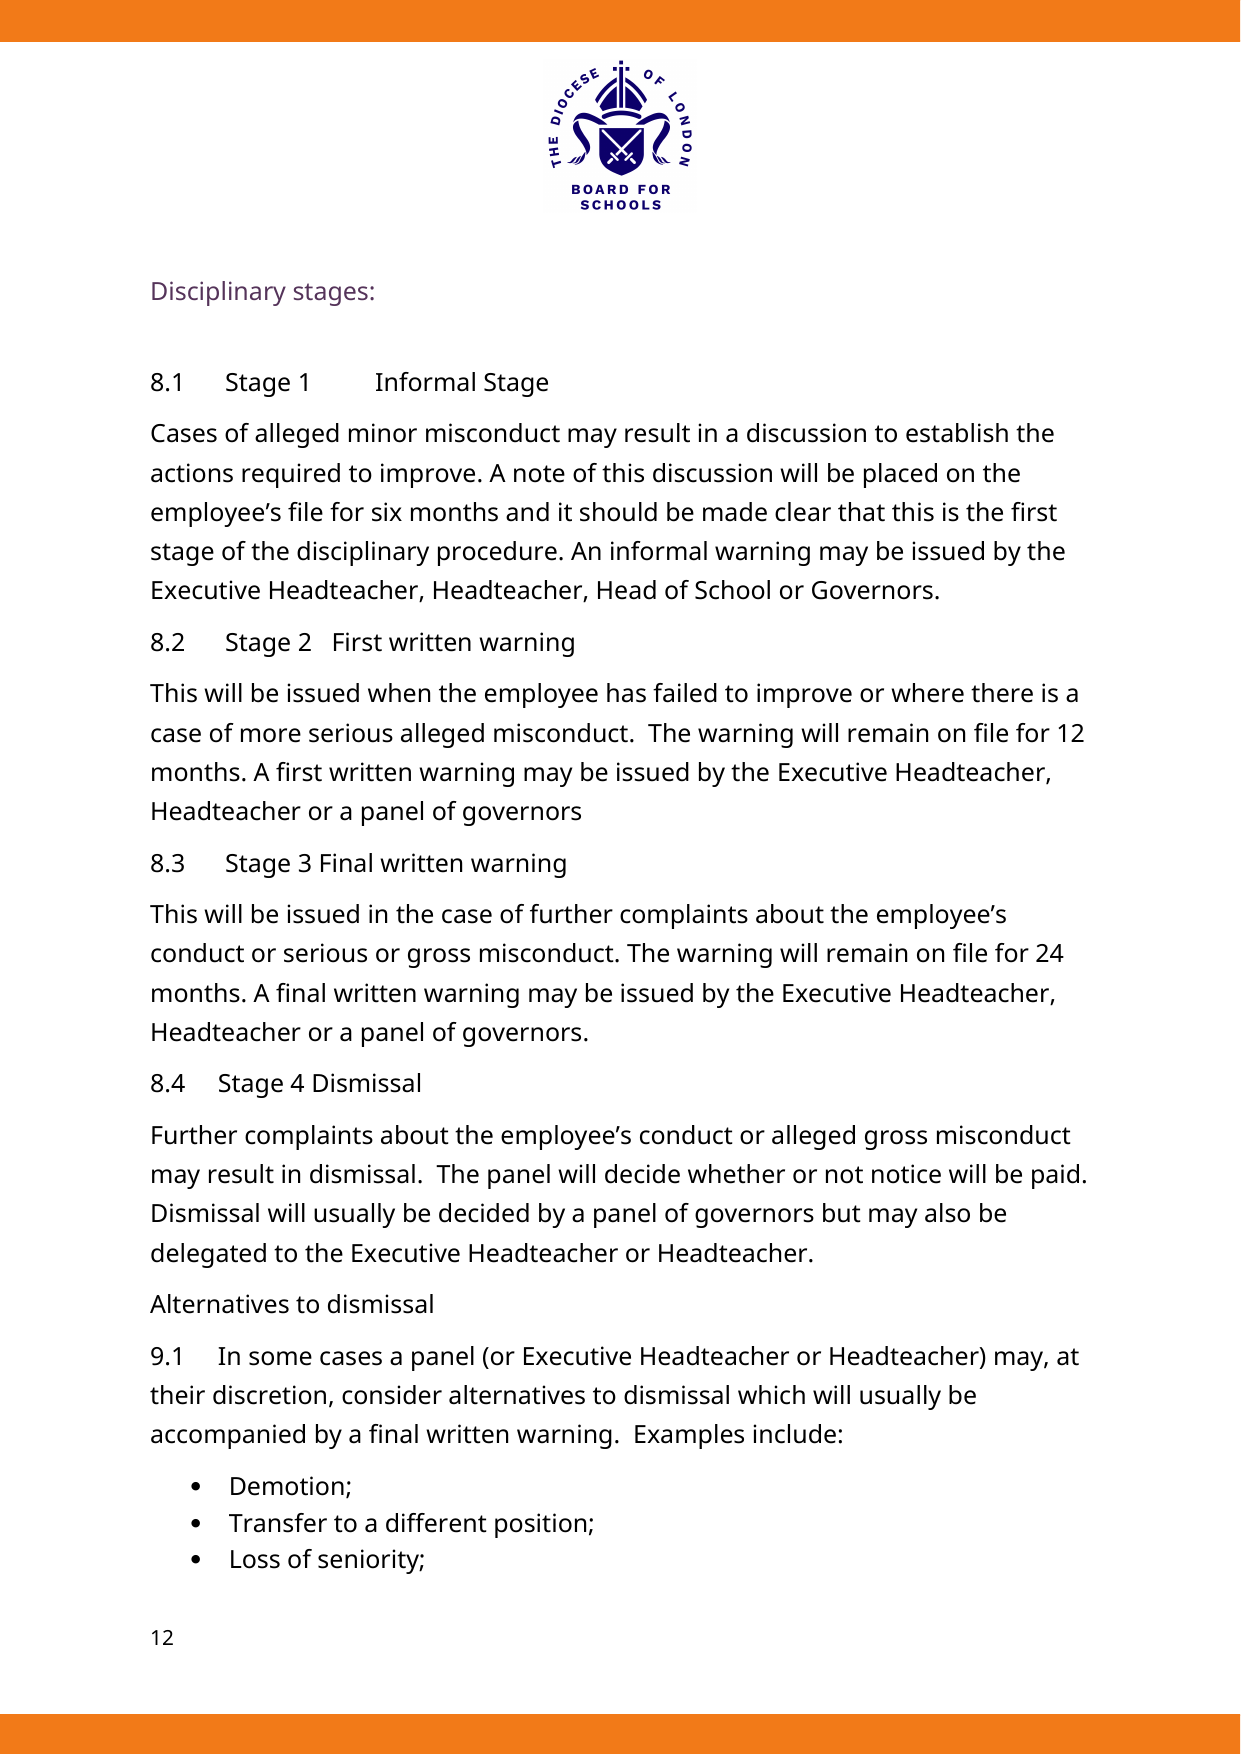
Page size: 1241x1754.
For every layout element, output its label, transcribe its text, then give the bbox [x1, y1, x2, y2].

picture [543, 59, 697, 213]
text Cases of alleged minor misconduct may result in a discussion to establish the actions required to improve. A note of this discussion will be placed on the employee’s file for six months and it should be made clear that this is the first stage of the disciplinary procedure. An informal warning may be issued by the Executive Headteacher, Headteacher, Head of School or Governors. [150, 416, 1090, 607]
text 8.2 Stage 2 First written warning [150, 624, 1090, 658]
list Demotion; [191, 1469, 1090, 1503]
text 8.4 Stage 4 Dismissal [150, 1066, 1090, 1100]
text Alternatives to dismissal [150, 1287, 1090, 1321]
text This will be issued when the employee has failed to improve or where there is a case of more serious alleged misconduct. The warning will remain on file for 12 months. A first written warning may be issued by the Executive Headteacher, Headteacher or a panel of governors [150, 676, 1090, 828]
text 8.1 Stage 1 Informal Stage [150, 364, 1090, 398]
list Transfer to a different position; [191, 1505, 1090, 1539]
text Further complaints about the employee’s conduct or alleged gross misconduct may result in dismissal. The panel will decide whether or not notice will be paid. Dismissal will usually be decided by a panel of governors but may also be delegated to the Executive Headteacher or Headteacher. [150, 1118, 1090, 1269]
subtitle Disciplinary stages: [150, 274, 1090, 308]
text This will be issued in the case of further complaints about the employee’s conduct or serious or gross misconduct. The warning will remain on file for 24 months. A final written warning may be issued by the Executive Headteacher, Headteacher or a panel of governors. [150, 897, 1090, 1048]
text 9.1 In some cases a panel (or Executive Headteacher or Headteacher) may, at their discretion, consider alternatives to dismissal which will usually be accompanied by a final written warning. Examples include: [150, 1339, 1090, 1451]
list Loss of seniority; [191, 1542, 1090, 1576]
text 8.3 Stage 3 Final written warning [150, 845, 1090, 879]
